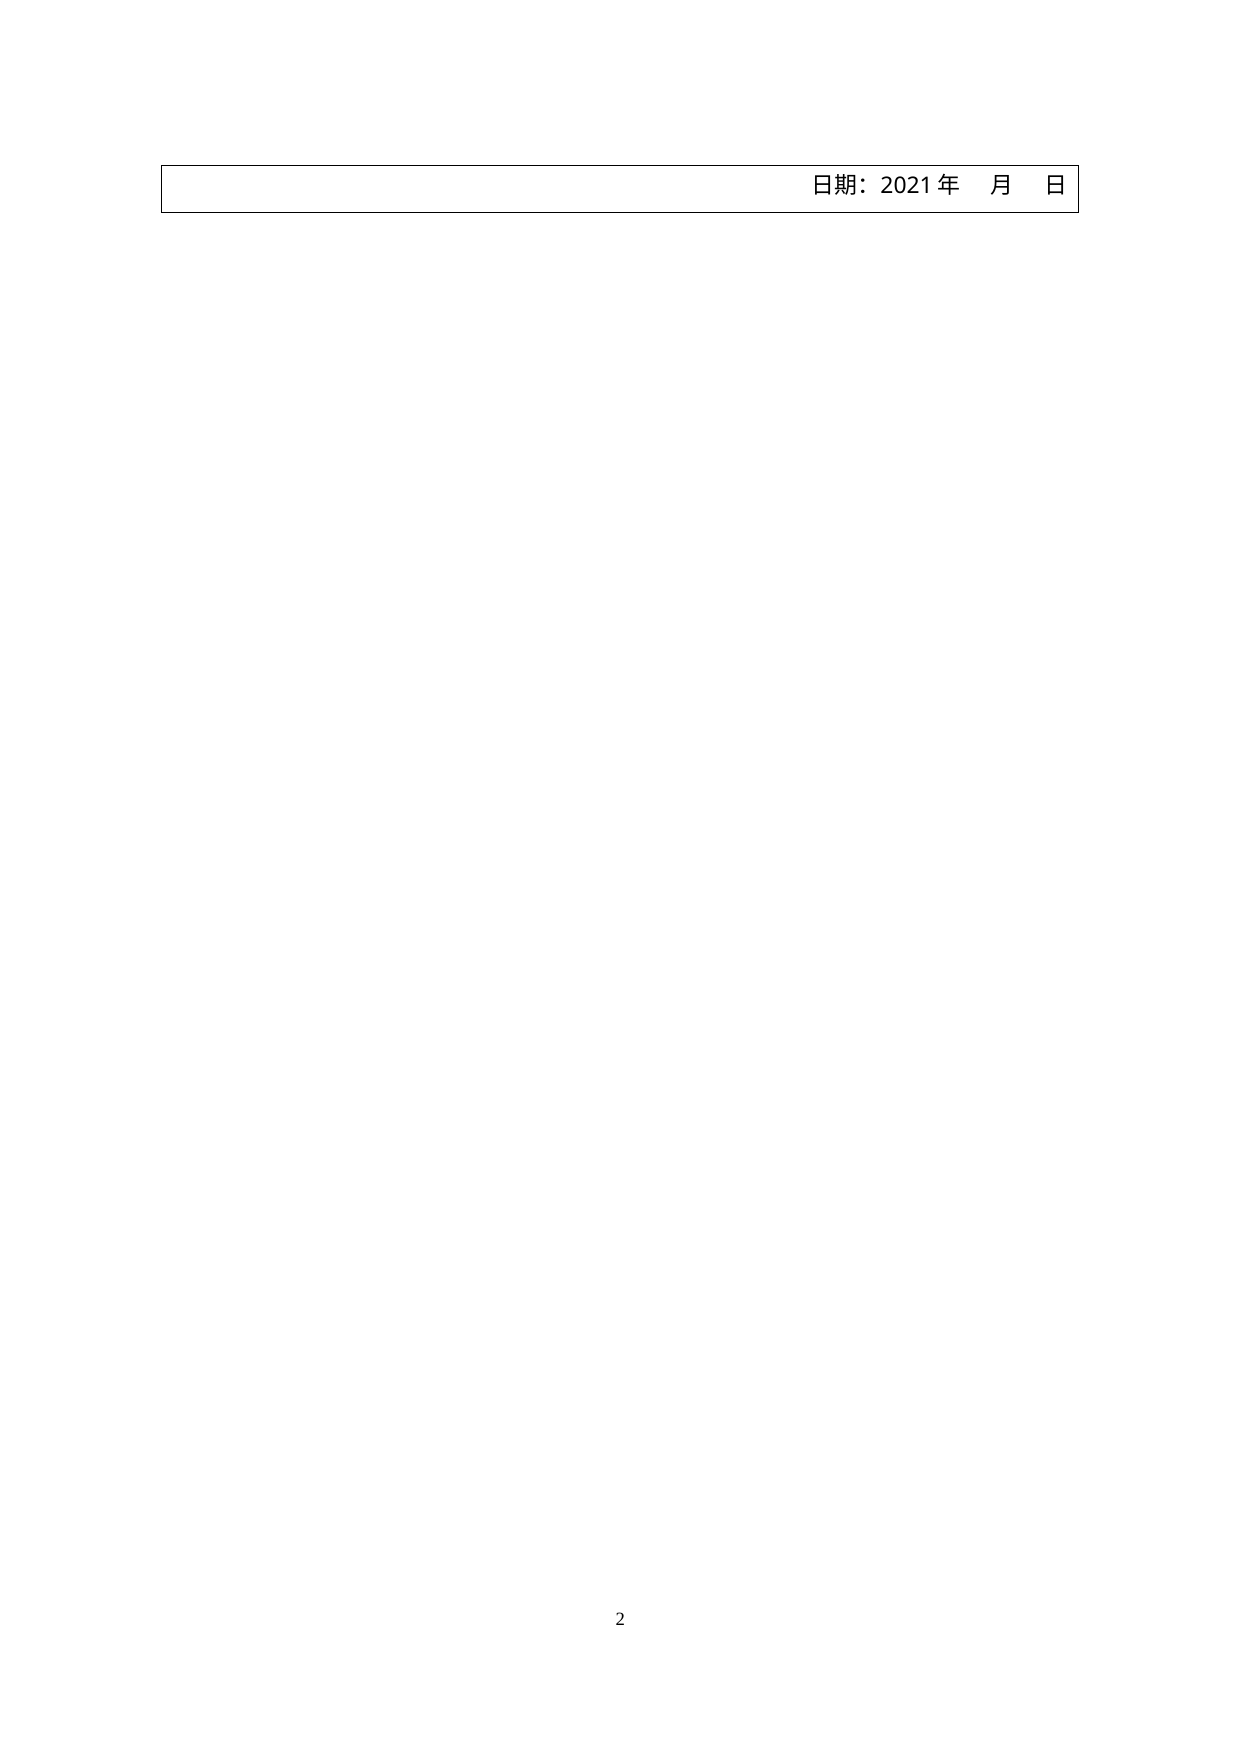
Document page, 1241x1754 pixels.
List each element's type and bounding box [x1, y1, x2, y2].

table_cell [162, 166, 1078, 212]
